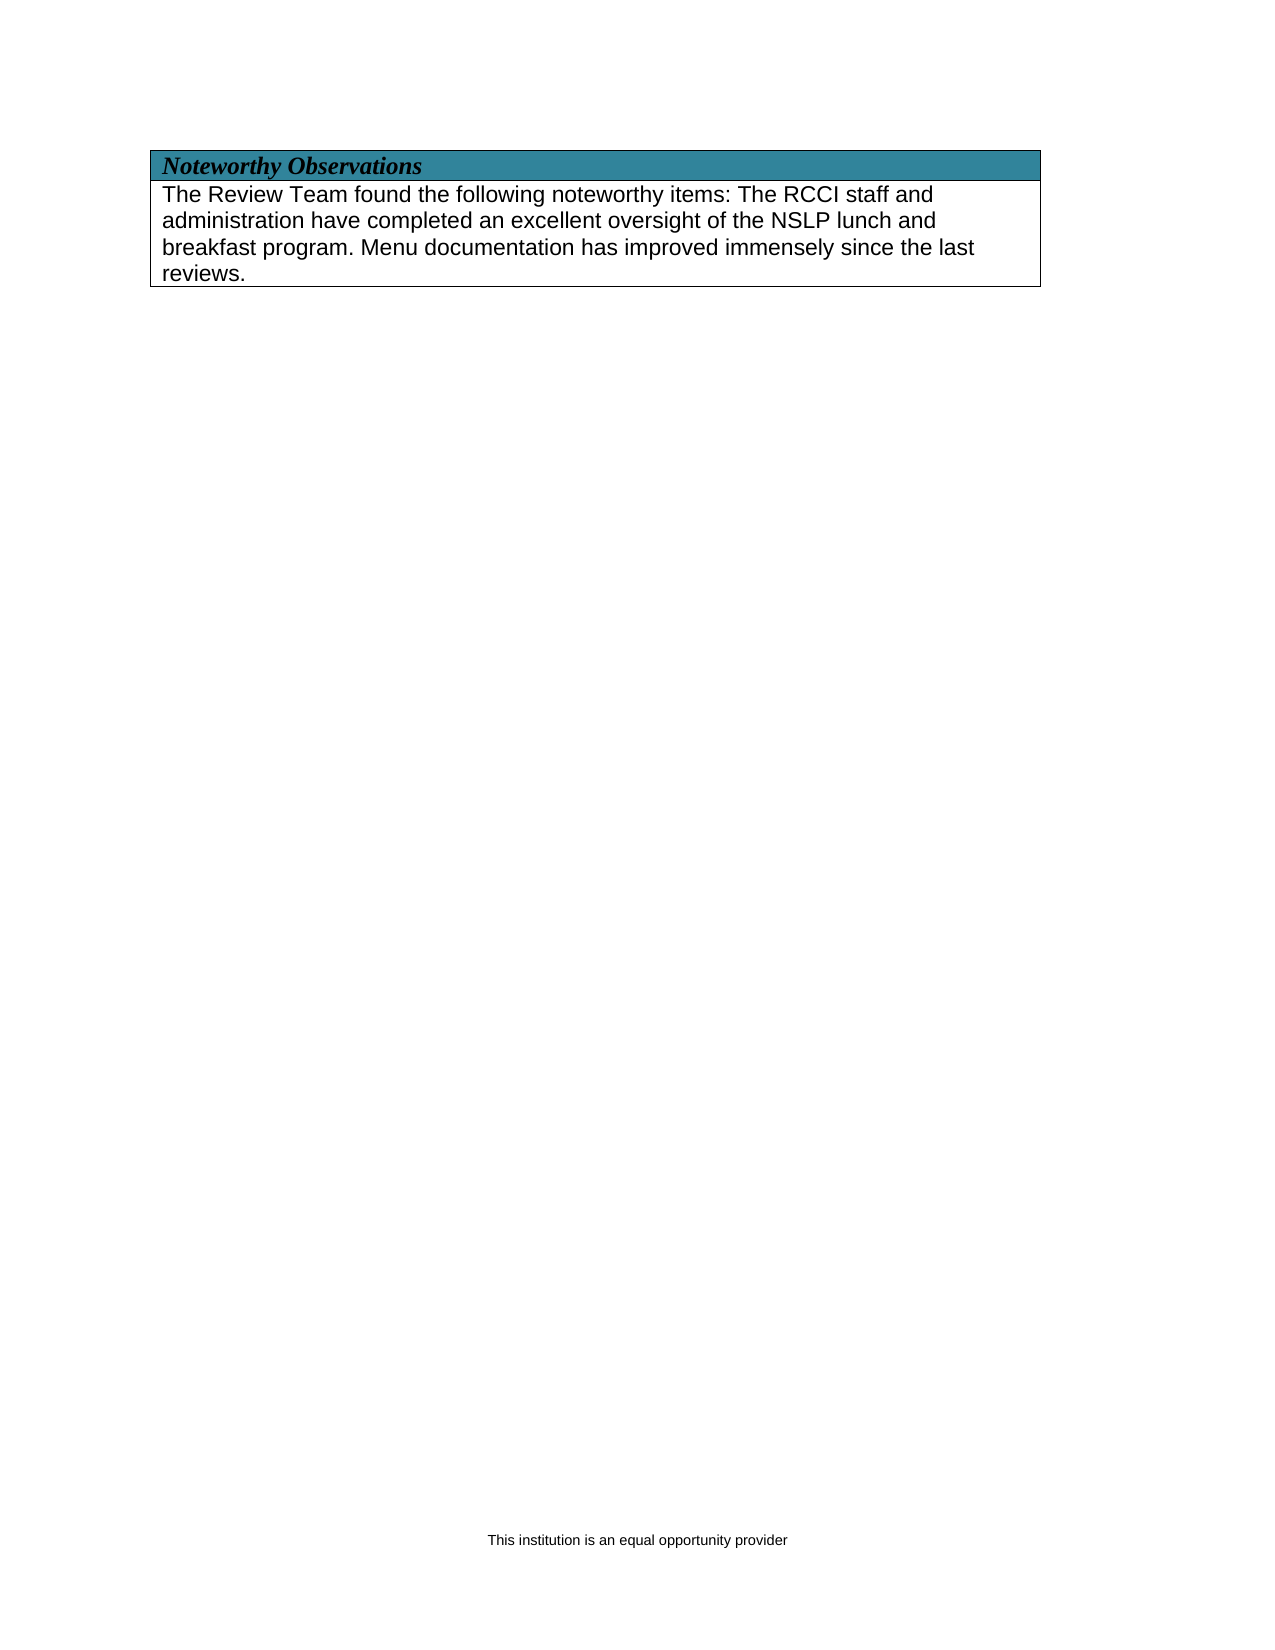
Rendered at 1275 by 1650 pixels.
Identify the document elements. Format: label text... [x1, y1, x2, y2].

table_header Noteworthy Observations [151, 151, 1040, 180]
table_cell The Review Team found the following noteworthy items: The RCCI staff and administration have completed an excellent oversight of the NSLP lunch and breakfast program. Menu documentation has improved immensely since the last reviews. [151, 181, 1040, 286]
